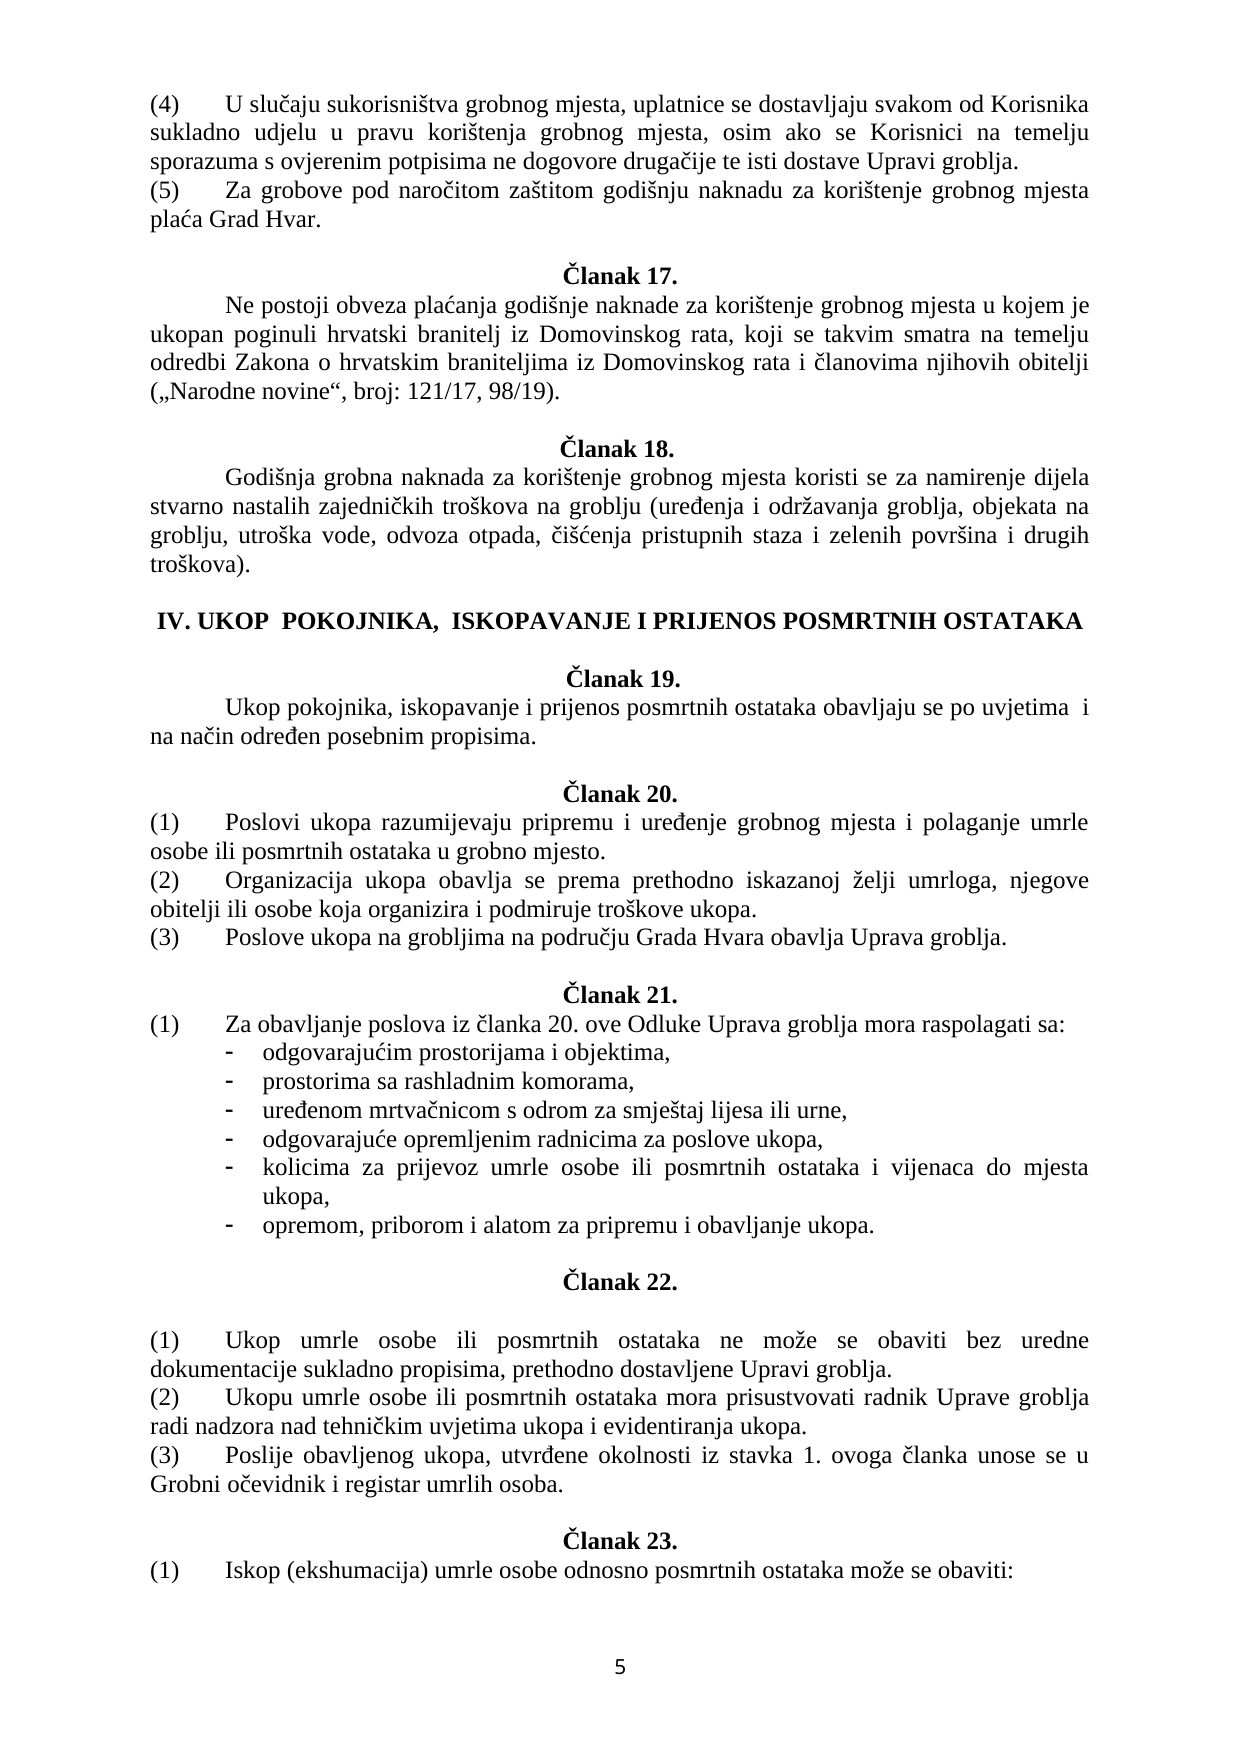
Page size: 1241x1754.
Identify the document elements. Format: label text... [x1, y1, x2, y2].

text Članak 20. [150, 779, 1090, 807]
text (1) Iskop (ekshumacija) umrle osobe odnosno posmrtnih ostataka može se obaviti: [150, 1555, 1090, 1584]
text Ne postoji obveza plaćanja godišnje naknade za korištenje grobnog mjesta u kojem je ukopan poginuli hrvatski branitelj iz Domovinskog rata, koji se takvim smatra na temelju odredbi Zakona o hrvatskim braniteljima iz Domovinskog rata i članovima njihovih obitelji („Narodne novine“, broj: 121/17, 98/19). [150, 290, 1090, 405]
text (2) Organizacija ukopa obavlja se prema prethodno iskazanoj želji umrloga, njegove obitelji ili osobe koja organizira i podmiruje troškove ukopa. [150, 865, 1090, 922]
text (1) Ukop umrle osobe ili posmrtnih ostataka ne može se obaviti bez uredne dokumentacije sukladno propisima, prethodno dostavljene Upravi groblja. [150, 1325, 1090, 1382]
text Članak 19. [150, 664, 1090, 692]
text Članak 23. [150, 1526, 1090, 1555]
list odgovarajućim prostorijama i objektima, [225, 1037, 1090, 1066]
list prostorima sa rashladnim komorama, [225, 1066, 1090, 1095]
text Članak 21. [150, 980, 1090, 1009]
text Godišnja grobna naknada za korištenje grobnog mjesta koristi se za namirenje dijela stvarno nastalih zajedničkih troškova na groblju (uređenja i održavanja groblja, objekata na groblju, utroška vode, odvoza otpada, čišćenja pristupnih staza i zelenih površina i drugih troškova). [150, 462, 1090, 577]
text Članak 18. [150, 434, 1090, 462]
text IV. UKOP POKOJNIKA, ISKOPAVANJE I PRIJENOS POSMRTNIH OSTATAKA [150, 606, 1090, 635]
text (4) U slučaju sukorisništva grobnog mjesta, uplatnice se dostavljaju svakom od Korisnika sukladno udjelu u pravu korištenja grobnog mjesta, osim ako se Korisnici na temelju sporazuma s ovjerenim potpisima ne dogovore drugačije te isti dostave Upravi groblja. [150, 89, 1090, 175]
text (5) Za grobove pod naročitom zaštitom godišnju naknadu za korištenje grobnog mjesta plaća Grad Hvar. [150, 175, 1090, 232]
text (2) Ukopu umrle osobe ili posmrtnih ostataka mora prisustvovati radnik Uprave groblja radi nadzora nad tehničkim uvjetima ukopa i evidentiranja ukopa. [150, 1382, 1090, 1440]
list odgovarajuće opremljenim radnicima za poslove ukopa, [225, 1124, 1090, 1152]
list opremom, priborom i alatom za pripremu i obavljanje ukopa. [225, 1210, 1090, 1239]
text (3) Poslove ukopa na grobljima na području Grada Hvara obavlja Uprava groblja. [150, 922, 1090, 951]
list kolicima za prijevoz umrle osobe ili posmrtnih ostataka i vijenaca do mjesta ukopa, [225, 1152, 1090, 1210]
text (3) Poslije obavljenog ukopa, utvrđene okolnosti iz stavka 1. ovoga članka unose se u Grobni očevidnik i registar umrlih osoba. [150, 1440, 1090, 1497]
text Ukop pokojnika, iskopavanje i prijenos posmrtnih ostataka obavljaju se po uvjetima i na način određen posebnim propisima. [150, 692, 1090, 750]
text Članak 22. [150, 1267, 1090, 1296]
text (1) Za obavljanje poslova iz članka 20. ove Odluke Uprava groblja mora raspolagati sa: [150, 1009, 1090, 1037]
list uređenom mrtvačnicom s odrom za smještaj lijesa ili urne, [225, 1095, 1090, 1124]
text Članak 17. [150, 261, 1090, 290]
text (1) Poslovi ukopa razumijevaju pripremu i uređenje grobnog mjesta i polaganje umrle osobe ili posmrtnih ostataka u grobno mjesto. [150, 807, 1090, 865]
